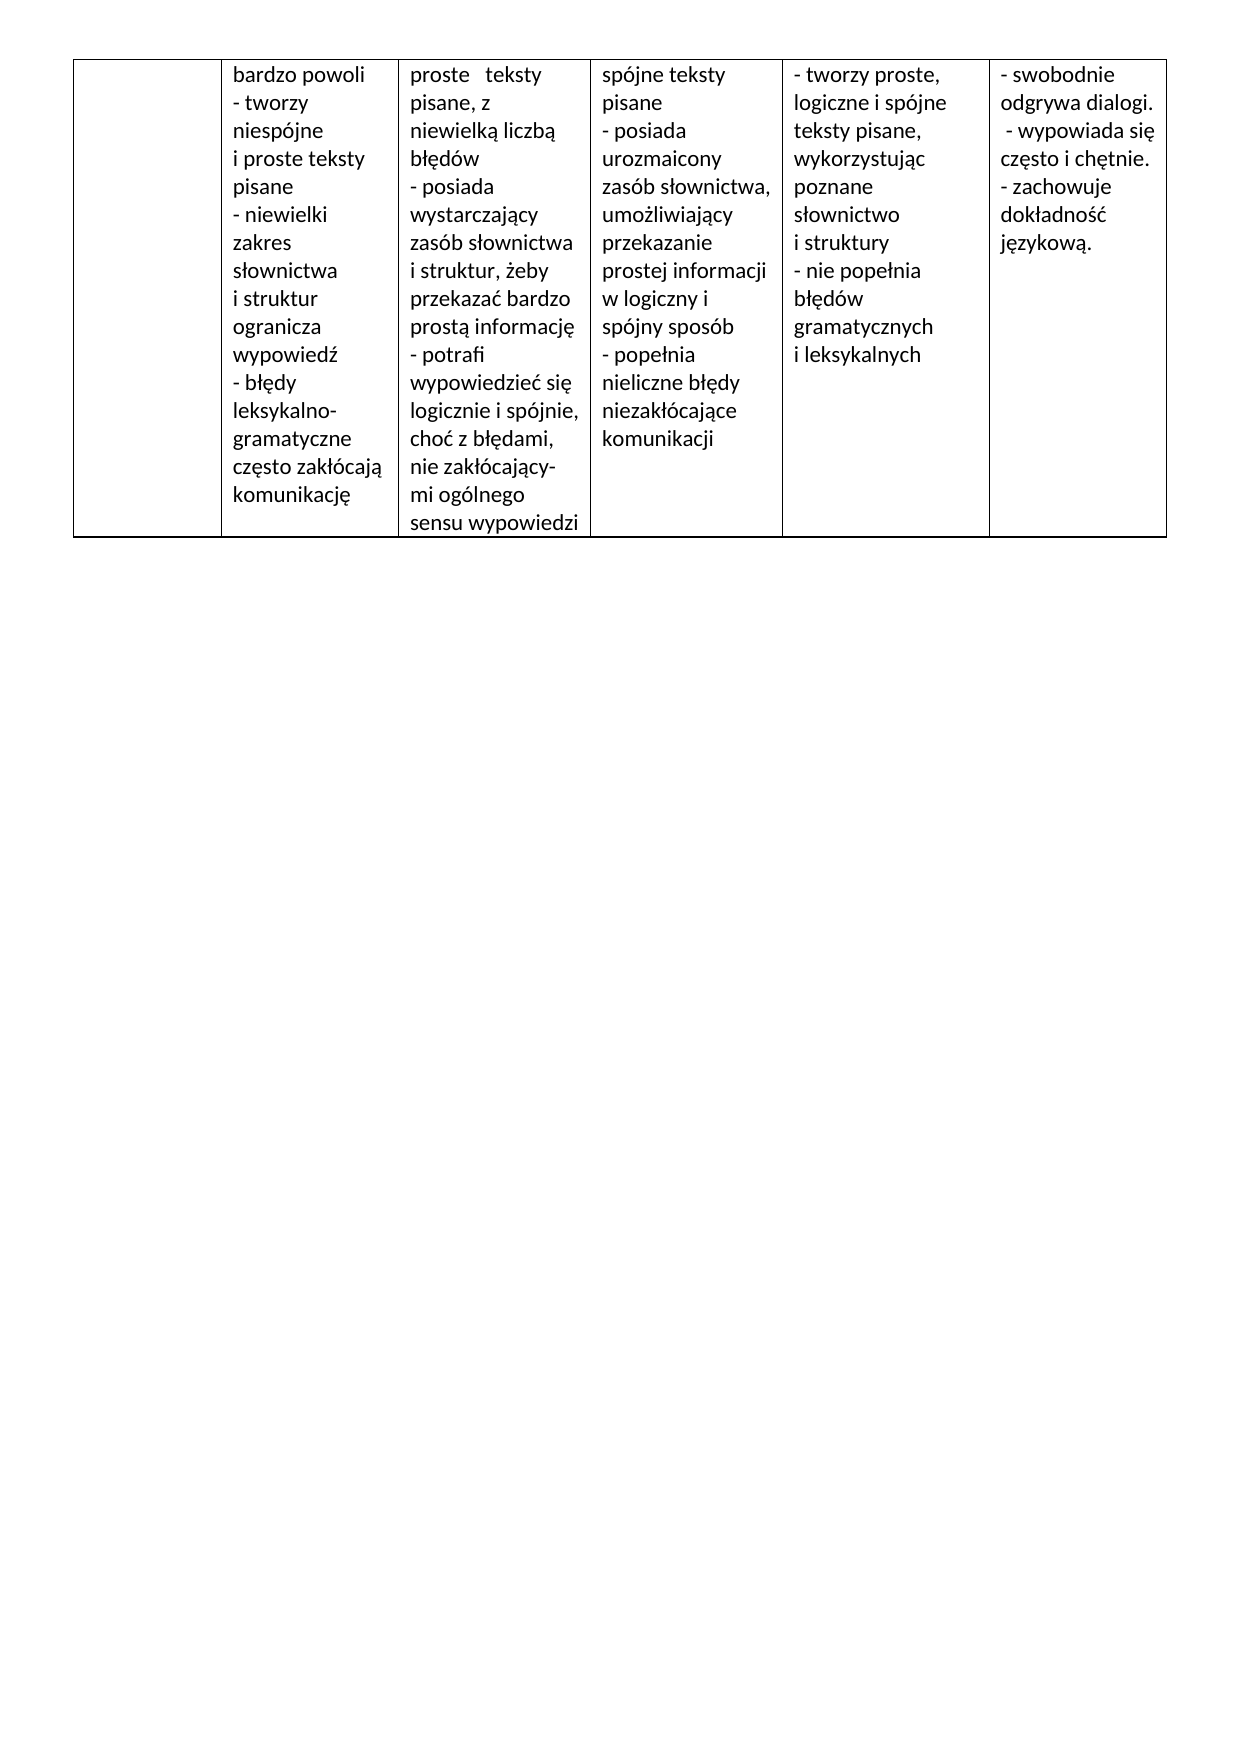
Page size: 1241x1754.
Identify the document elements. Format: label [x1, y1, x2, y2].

table_cell [399, 60, 590, 536]
table_cell [222, 60, 398, 536]
table_cell [591, 60, 782, 536]
table_cell [783, 60, 989, 536]
table_cell [990, 60, 1166, 536]
